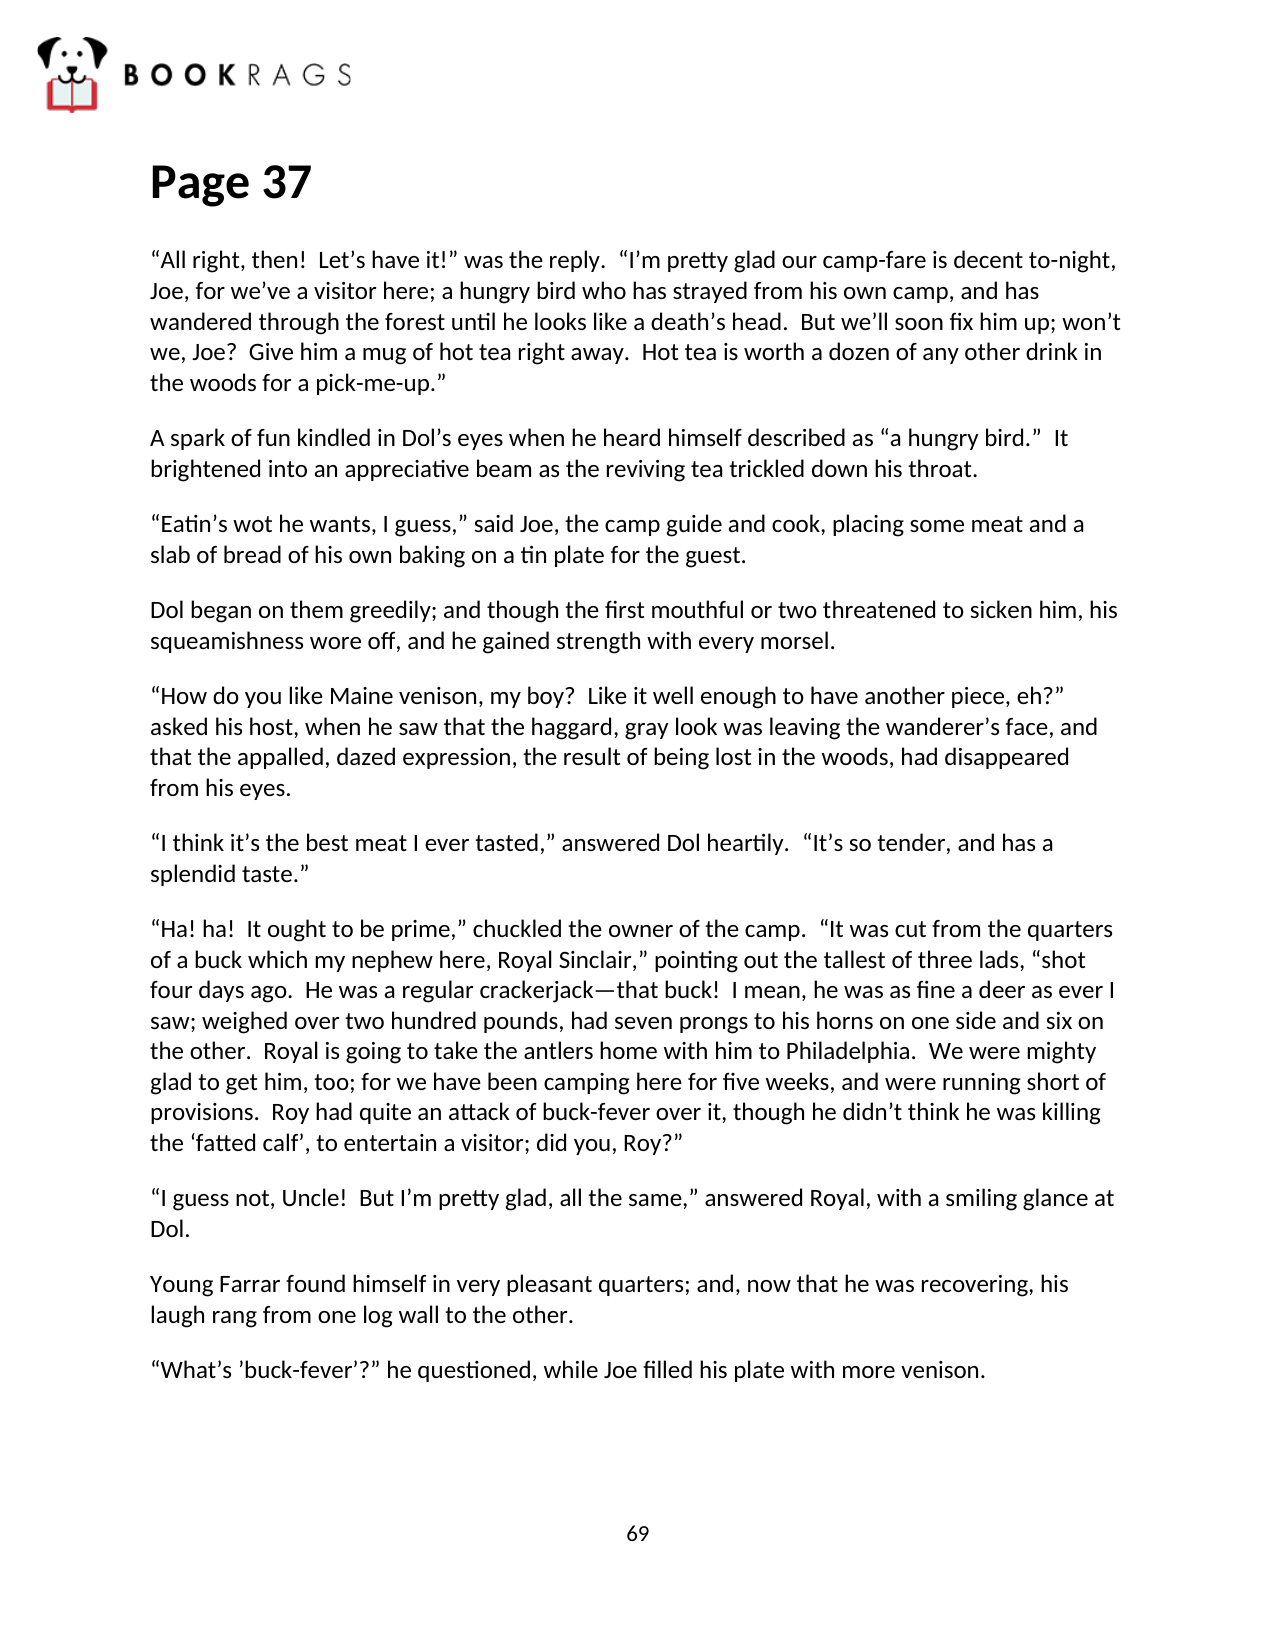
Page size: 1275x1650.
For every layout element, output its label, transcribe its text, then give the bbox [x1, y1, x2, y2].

text “I think it’s the best meat I ever tasted,” answered Dol heartily. “It’s so tender, and has a splendid taste.” [150, 827, 1125, 888]
text “Ha! ha! It ought to be prime,” chuckled the owner of the camp. “It was cut from the quarters of a buck which my nephew here, Royal Sinclair,” pointing out the tallest of three lads, “shot four days ago. He was a regular crackerjack—­that buck! I mean, he was as fine a deer as ever I saw; weighed over two hundred pounds, had seven prongs to his horns on one side and six on the other. Royal is going to take the antlers home with him to Philadelphia. We were mighty glad to get him, too; for we have been camping here for five weeks, and were running short of provisions. Roy had quite an attack of buck-fever over it, though he didn’t think he was killing the ‘fatted calf’, to entertain a visitor; did you, Roy?” [150, 913, 1125, 1158]
text Page 37 [150, 150, 1125, 211]
text “Eatin’s wot he wants, I guess,” said Joe, the camp guide and cook, placing some meat and a slab of bread of his own baking on a tin plate for the guest. [150, 508, 1125, 569]
text Young Farrar found himself in very pleasant quarters; and, now that he was recovering, his laugh rang from one log wall to the other. [150, 1269, 1125, 1330]
text “I guess not, Uncle! But I’m pretty glad, all the same,” answered Royal, with a smiling glance at Dol. [150, 1183, 1125, 1244]
text “What’s ’buck-fever’?” he questioned, while Joe filled his plate with more venison. [150, 1355, 1125, 1385]
text A spark of fun kindled in Dol’s eyes when he heard himself described as “a hungry bird.” It brightened into an appreciative beam as the reviving tea trickled down his throat. [150, 422, 1125, 483]
picture [37, 37, 351, 113]
text “How do you like Maine venison, my boy? Like it well enough to have another piece, eh?” asked his host, when he saw that the haggard, gray look was leaving the wanderer’s face, and that the appalled, dazed expression, the result of being lost in the woods, had disappeared from his eyes. [150, 680, 1125, 802]
text Dol began on them greedily; and though the first mouthful or two threatened to sicken him, his squeamishness wore off, and he gained strength with every morsel. [150, 594, 1125, 655]
text “All right, then! Let’s have it!” was the reply. “I’m pretty glad our camp-fare is decent to-night, Joe, for we’ve a visitor here; a hungry bird who has strayed from his own camp, and has wandered through the forest until he looks like a death’s head. But we’ll soon fix him up; won’t we, Joe? Give him a mug of hot tea right away. Hot tea is worth a dozen of any other drink in the woods for a pick-me-up.” [150, 244, 1125, 397]
